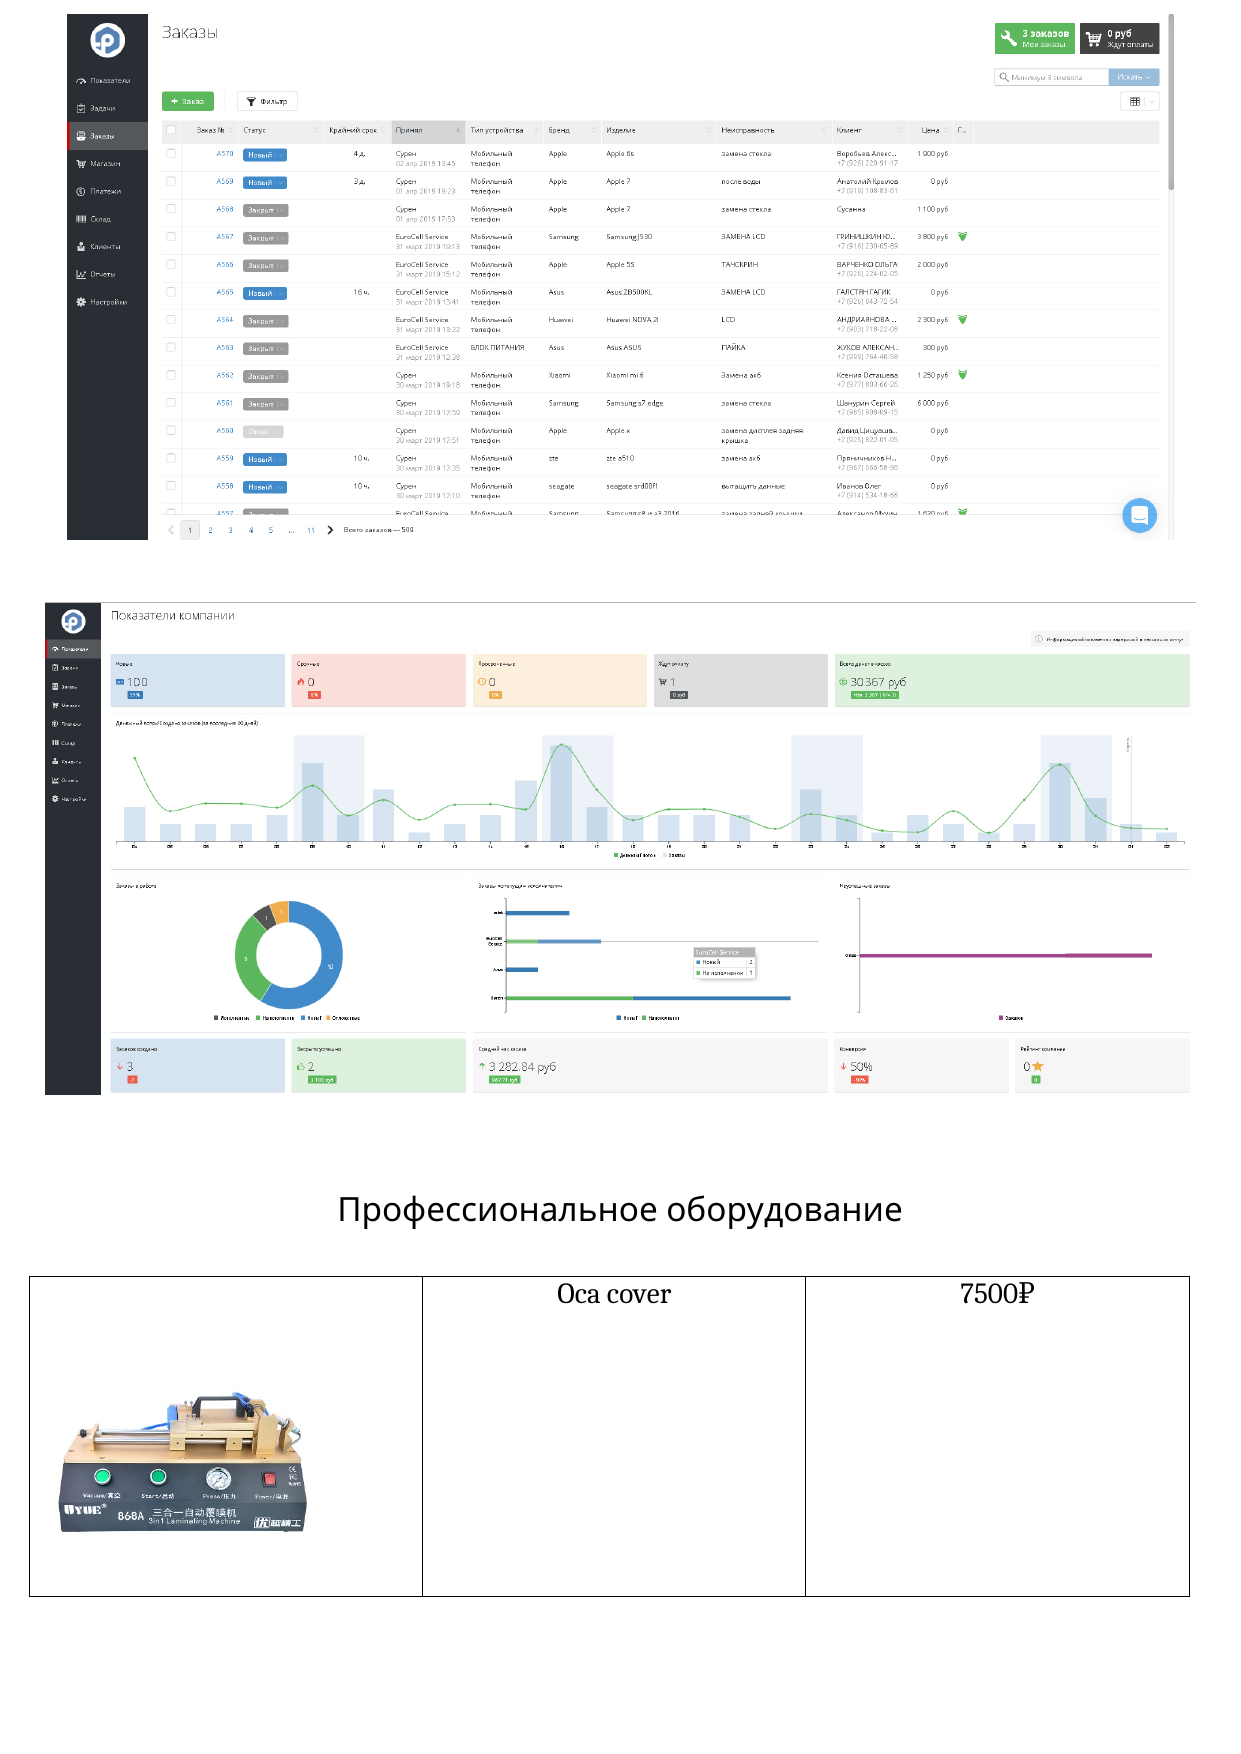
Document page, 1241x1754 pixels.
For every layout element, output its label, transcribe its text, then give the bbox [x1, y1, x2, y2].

table_header 7500₽ [806, 1277, 1189, 1596]
table_header Oca cover [423, 1277, 805, 1596]
picture [45, 602, 1196, 1095]
picture [41, 1312, 324, 1596]
picture [67, 14, 1174, 540]
table_header [30, 1277, 422, 1596]
text Профессиональное оборудование [44, 1185, 1196, 1231]
